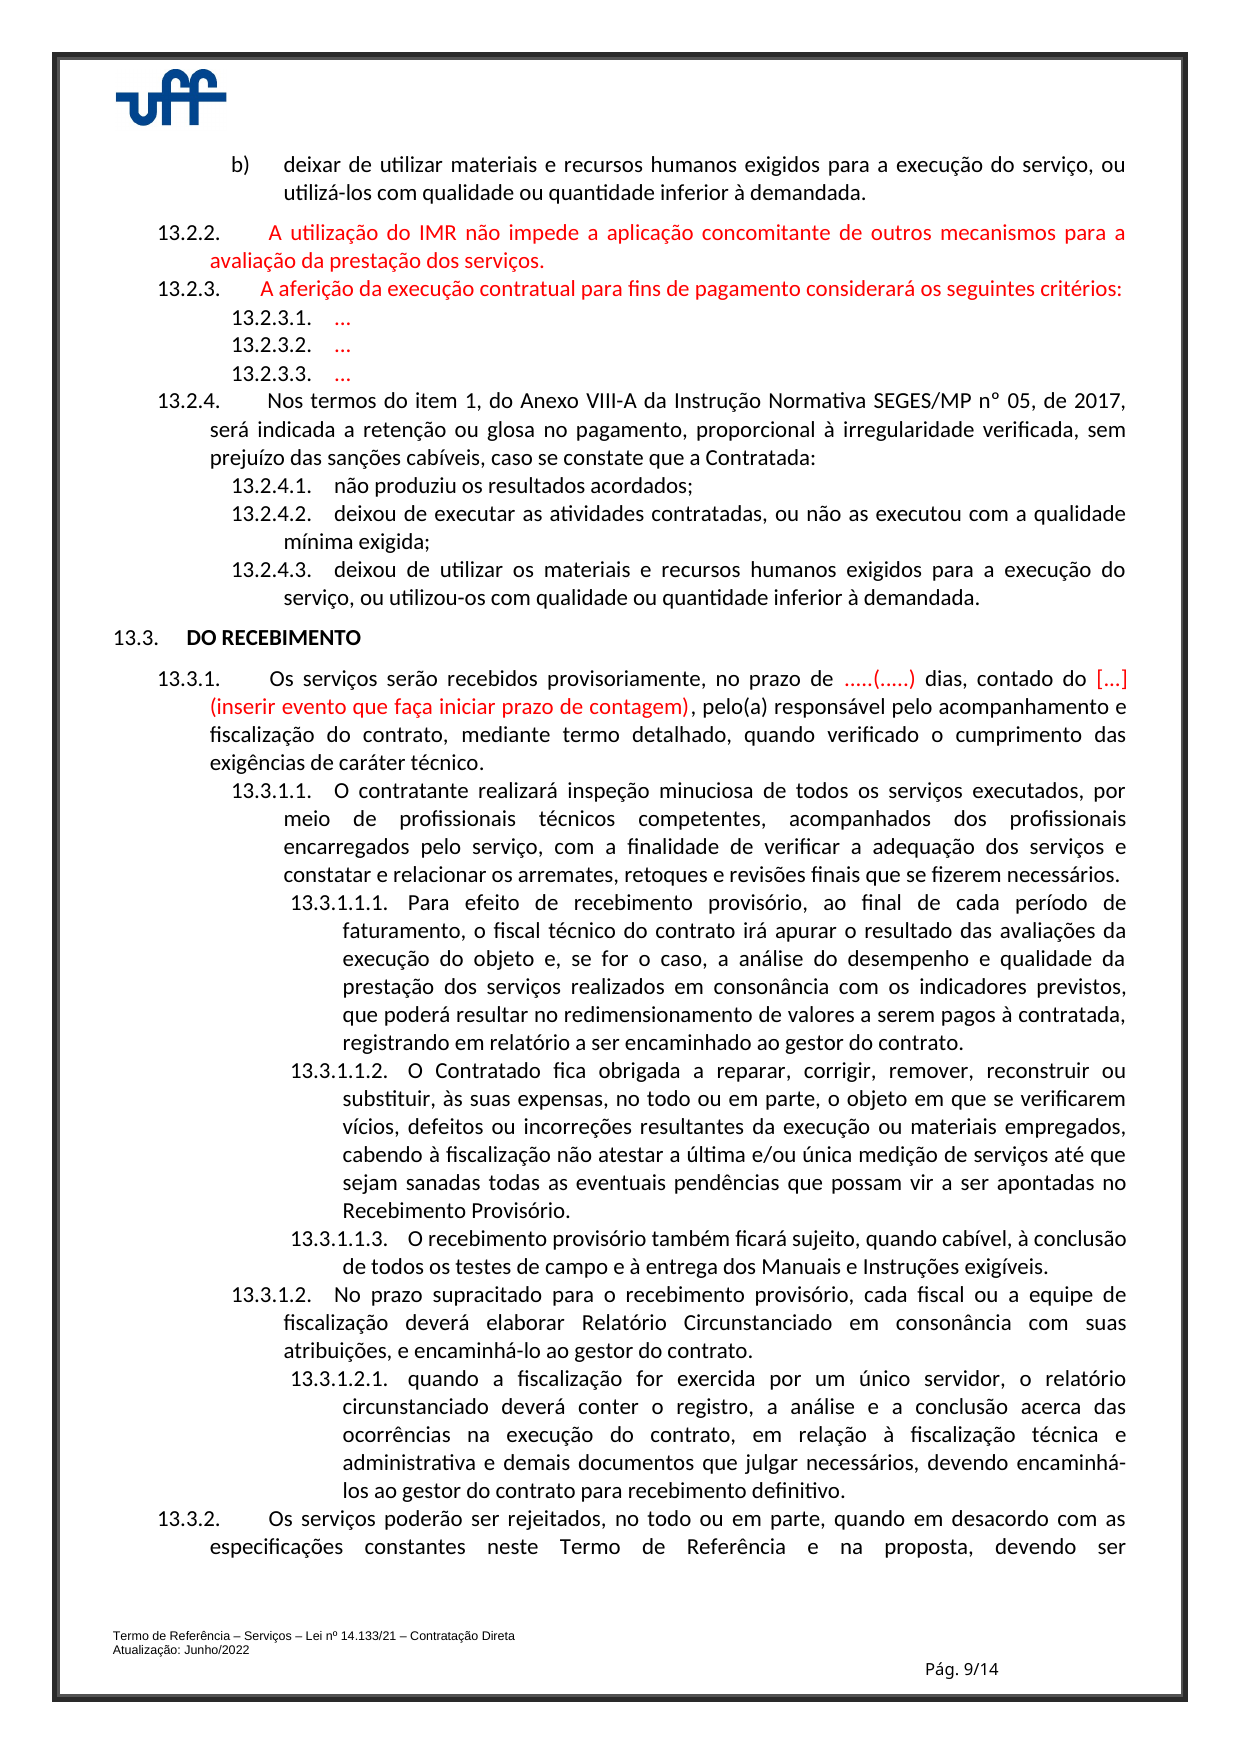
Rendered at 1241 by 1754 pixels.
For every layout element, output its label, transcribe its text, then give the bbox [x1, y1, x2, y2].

list ... [231, 331, 1128, 359]
list A aferição da execução contratual para fins de pagamento considerará os seguintes critérios: [157, 274, 1128, 303]
list não produziu os resultados acordados; [231, 471, 1128, 499]
list A utilização do IMR não impede a aplicação concomitante de outros mecanismos para a avaliação da prestação dos serviços. [157, 218, 1128, 274]
list ... [231, 303, 1128, 331]
picture [114, 69, 227, 131]
list O recebimento provisório também ficará sujeito, quando cabível, à conclusão de todos os testes de campo e à entrega dos Manuais e Instruções exigíveis. [290, 1224, 1128, 1280]
list O Contratado fica obrigada a reparar, corrigir, remover, reconstruir ou substituir, às suas expensas, no todo ou em parte, o objeto em que se verificarem vícios, defeitos ou incorreções resultantes da execução ou materiais empregados, cabendo à fiscalização não atestar a última e/ou única medição de serviços até que sejam sanadas todas as eventuais pendências que possam vir a ser apontadas no Recebimento Provisório. [290, 1056, 1128, 1224]
list quando a fiscalização for exercida por um único servidor, o relatório circunstanciado deverá conter o registro, a análise e a conclusão acerca das ocorrências na execução do contrato, em relação à fiscalização técnica e administrativa e demais documentos que julgar necessários, devendo encaminhá-los ao gestor do contrato para recebimento definitivo. [290, 1364, 1128, 1504]
list O contratante realizará inspeção minuciosa de todos os serviços executados, por meio de profissionais técnicos competentes, acompanhados dos profissionais encarregados pelo serviço, com a finalidade de verificar a adequação dos serviços e constatar e relacionar os arremates, retoques e revisões finais que se fizerem necessários. [231, 776, 1128, 888]
list ... [231, 359, 1128, 387]
list No prazo supracitado para o recebimento provisório, cada fiscal ou a equipe de fiscalização deverá elaborar Relatório Circunstanciado em consonância com suas atribuições, e encaminhá-lo ao gestor do contrato. [231, 1280, 1128, 1364]
list deixou de utilizar os materiais e recursos humanos exigidos para a execução do serviço, ou utilizou-os com qualidade ou quantidade inferior à demandada. [231, 555, 1128, 611]
list deixar de utilizar materiais e recursos humanos exigidos para a execução do serviço, ou utilizá-los com qualidade ou quantidade inferior à demandada. [231, 150, 1128, 206]
list DO RECEBIMENTO [113, 623, 1128, 651]
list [157, 1504, 1128, 1561]
list Os serviços serão recebidos provisoriamente, no prazo de .....(.....) dias, contado do [...] (inserir evento que faça iniciar prazo de contagem), pelo(a) responsável pelo acompanhamento e fiscalização do contrato, mediante termo detalhado, quando verificado o cumprimento das exigências de caráter técnico. [157, 664, 1128, 776]
list Nos termos do item 1, do Anexo VIII-A da Instrução Normativa SEGES/MP nº 05, de 2017, será indicada a retenção ou glosa no pagamento, proporcional à irregularidade verificada, sem prejuízo das sanções cabíveis, caso se constate que a Contratada: [157, 387, 1128, 471]
list deixou de executar as atividades contratadas, ou não as executou com a qualidade mínima exigida; [231, 499, 1128, 555]
list Para efeito de recebimento provisório, ao final de cada período de faturamento, o fiscal técnico do contrato irá apurar o resultado das avaliações da execução do objeto e, se for o caso, a análise do desempenho e qualidade da prestação dos serviços realizados em consonância com os indicadores previstos, que poderá resultar no redimensionamento de valores a serem pagos à contratada, registrando em relatório a ser encaminhado ao gestor do contrato. [290, 888, 1128, 1056]
